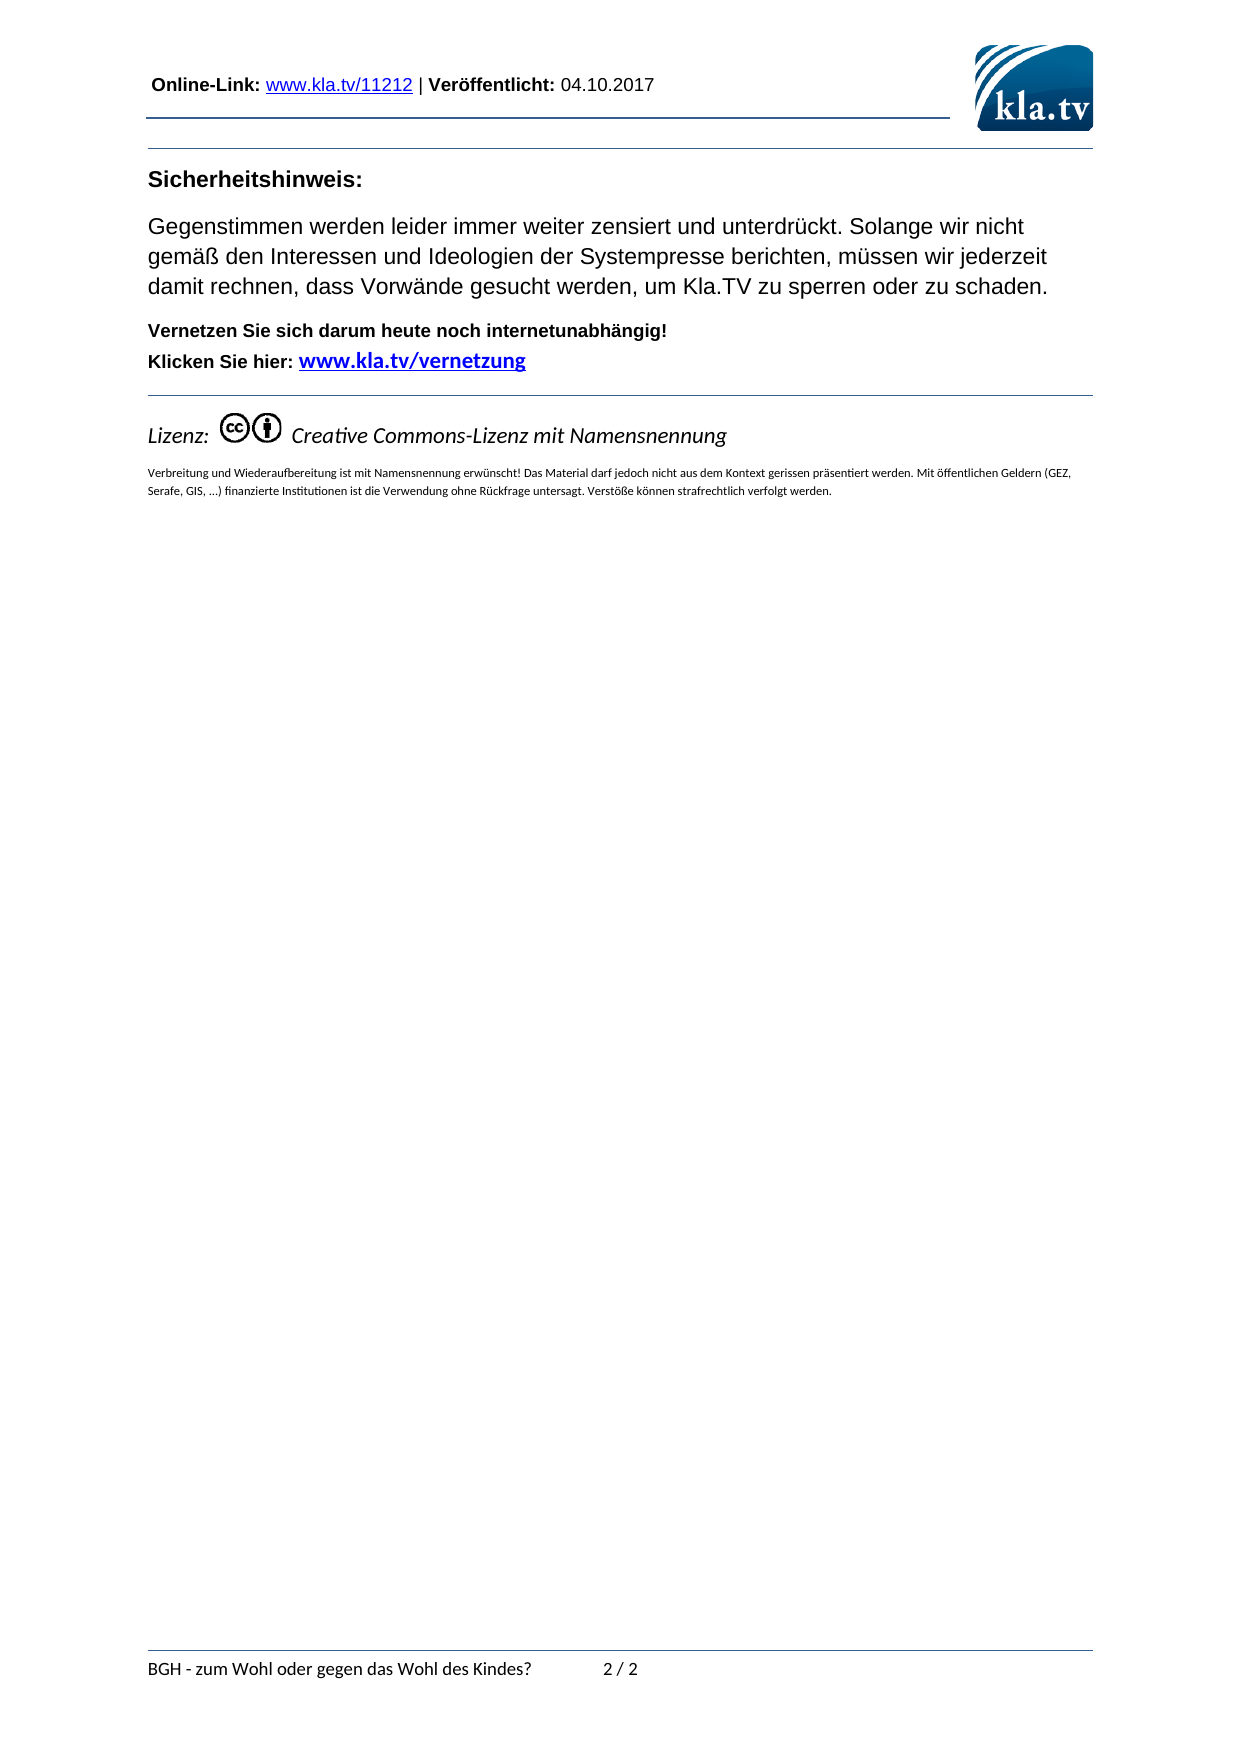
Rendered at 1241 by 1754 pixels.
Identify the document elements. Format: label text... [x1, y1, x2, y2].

text Sicherheitshinweis: [148, 149, 1093, 192]
text Verbreitung und Wiederaufbereitung ist mit Namensnennung erwünscht! Das Material darf jedoch nicht aus dem Kontext gerissen präsentiert werden. Mit öffentlichen Geldern (GEZ, Serafe, GIS, ...) finanzierte Institutionen ist die Verwendung ohne Rückfrage untersagt. Verstöße können strafrechtlich verfolgt werden. [148, 465, 1093, 498]
text Vernetzen Sie sich darum heute noch internetunabhängig! Klicken Sie hier: www.kla.tv/vernetzung [148, 320, 1093, 374]
text Lizenz: Creative Commons-Lizenz mit Namensnennung [148, 396, 1093, 449]
text Gegenstimmen werden leider immer weiter zensiert und unterdrückt. Solange wir nicht gemäß den Interessen und Ideologien der Systempresse berichten, müssen wir jederzeit damit rechnen, dass Vorwände gesucht werden, um Kla.TV zu sperren oder zu schaden. [148, 213, 1093, 299]
